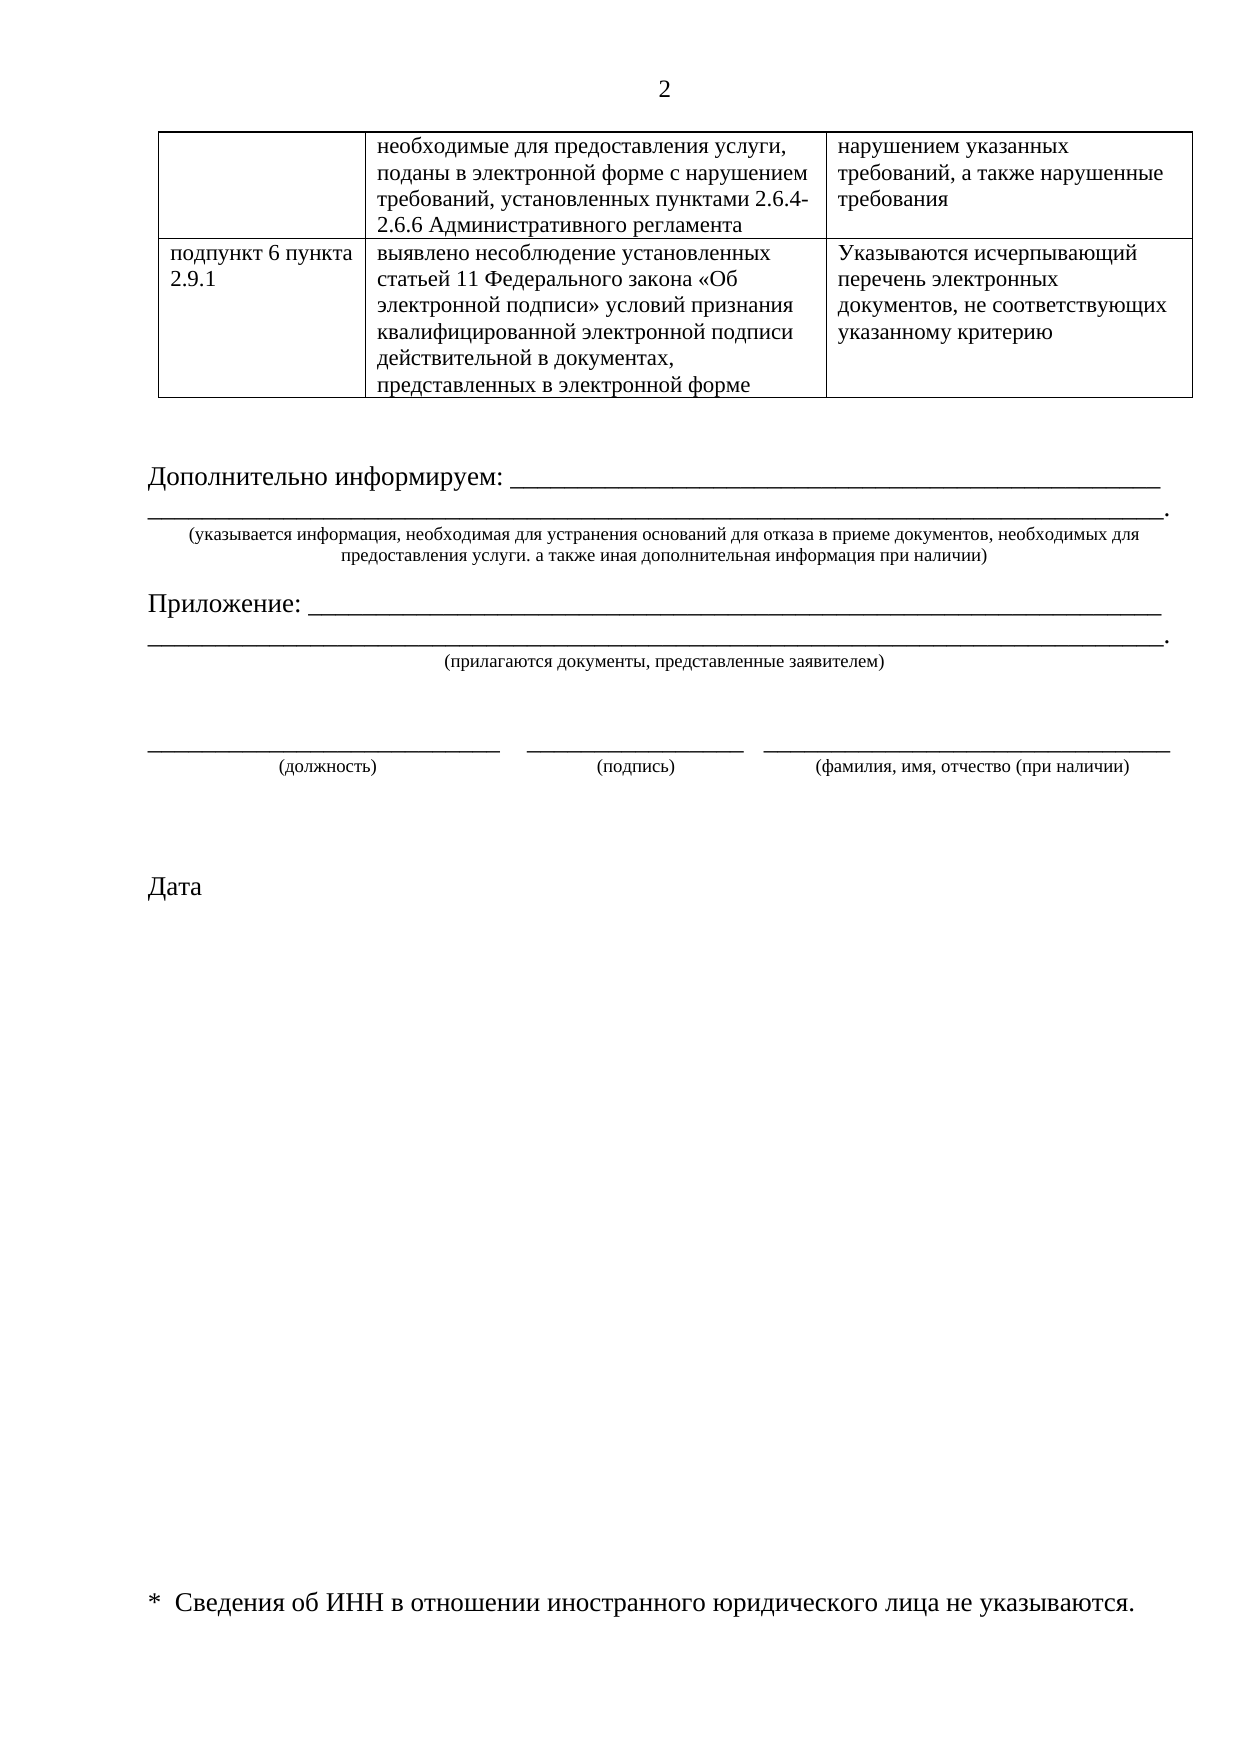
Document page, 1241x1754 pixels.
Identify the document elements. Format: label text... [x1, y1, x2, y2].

text (указывается информация, необходимая для устранения оснований для отказа в приеме документов, необходимых для предоставления услуги. а также иная дополнительная информация при наличии) [148, 523, 1181, 566]
text (должность) (подпись) (фамилия, имя, отчество (при наличии) [148, 755, 1181, 777]
table_cell Указываются исчерпывающий перечень электронных документов, не соответствующих указанному критерию [827, 239, 1192, 397]
text ___________________________________________________________________________. [148, 491, 1181, 523]
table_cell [366, 133, 826, 238]
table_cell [827, 133, 1192, 238]
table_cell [159, 133, 365, 238]
table_cell подпункт 6 пункта 2.9.1 [159, 239, 365, 397]
text ___________________________________________________________________________. [148, 618, 1181, 649]
text (прилагаются документы, представленные заявителем) [148, 649, 1181, 671]
text __________________________ ________________ ______________________________ [148, 724, 1181, 755]
text * Сведения об ИНН в отношении иностранного юридического лица не указываются. [148, 1586, 1181, 1617]
text Дата [148, 870, 1181, 901]
table_cell выявлено несоблюдение установленных статьей 11 Федерального закона «Об электронной подписи» условий признания квалифицированной электронной подписи действительной в документах, представленных в электронной форме [366, 239, 826, 397]
text Приложение: _______________________________________________________________ [148, 587, 1181, 618]
text Дополнительно информируем: ________________________________________________ [148, 460, 1181, 491]
